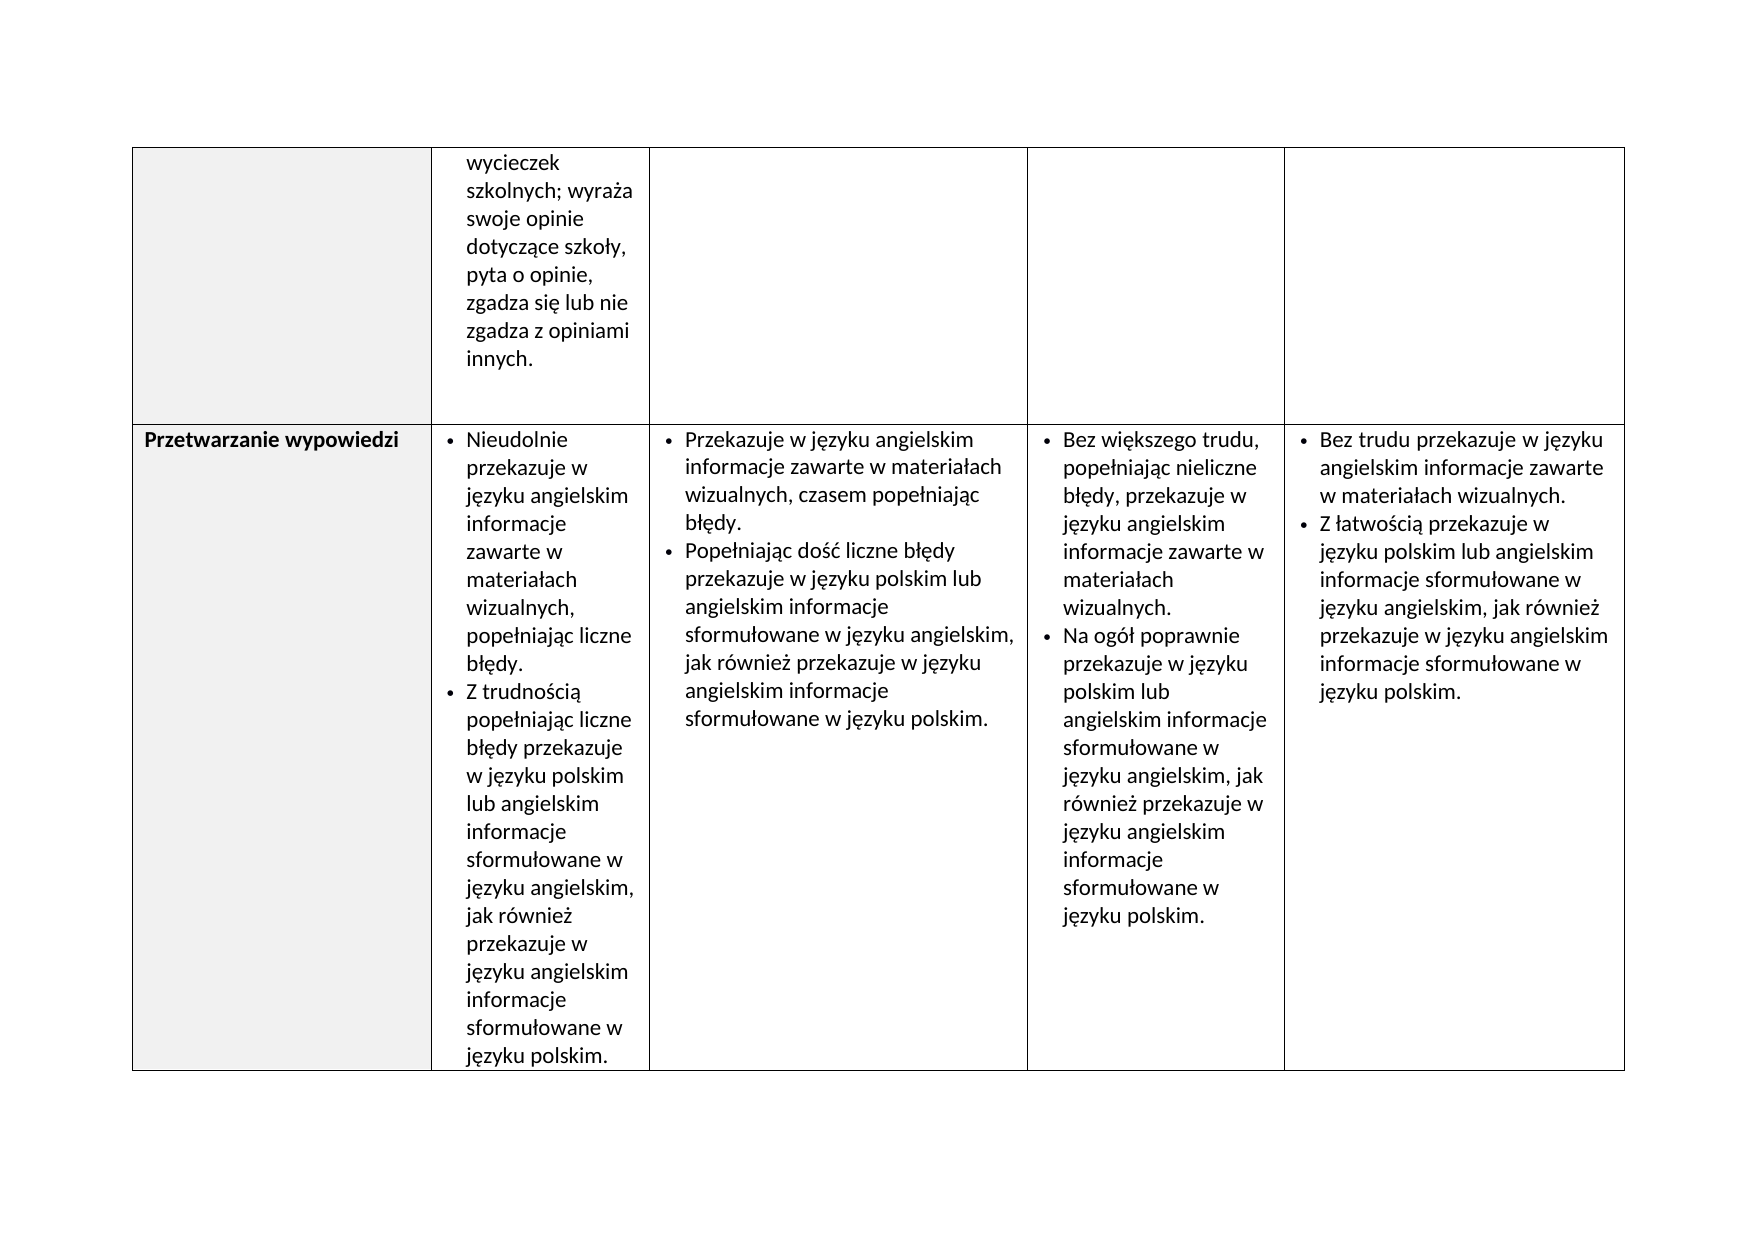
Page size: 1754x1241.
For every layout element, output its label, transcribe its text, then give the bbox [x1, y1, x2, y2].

table_header [1285, 148, 1624, 424]
table_header wycieczek szkolnych; wyraża swoje opinie dotyczące szkoły, pyta o opinie, zgadza się lub nie zgadza z opiniami innych. [432, 148, 649, 424]
table_cell Przetwarzanie wypowiedzi [133, 425, 431, 1069]
table_cell Przekazuje w języku angielskim informacje zawarte w materiałach wizualnych, czasem popełniając błędy. Popełniając dość liczne błędy przekazuje w języku polskim lub angielskim informacje sformułowane w języku angielskim, jak również przekazuje w języku angielskim informacje sformułowane w języku polskim. [650, 425, 1027, 1069]
table_header [1028, 148, 1284, 424]
table_cell Nieudolnie przekazuje w języku angielskim informacje zawarte w materiałach wizualnych, popełniając liczne błędy. Z trudnością popełniając liczne błędy przekazuje w języku polskim lub angielskim informacje sformułowane w języku angielskim, jak również przekazuje w języku angielskim informacje sformułowane w języku polskim. [432, 425, 649, 1069]
table_cell Bez większego trudu, popełniając nieliczne błędy, przekazuje w języku angielskim informacje zawarte w materiałach wizualnych. Na ogół poprawnie przekazuje w języku polskim lub angielskim informacje sformułowane w języku angielskim, jak również przekazuje w języku angielskim informacje sformułowane w języku polskim. [1028, 425, 1284, 1069]
table_header [650, 148, 1027, 424]
table_header [133, 148, 431, 424]
table_cell Bez trudu przekazuje w języku angielskim informacje zawarte w materiałach wizualnych. Z łatwością przekazuje w języku polskim lub angielskim informacje sformułowane w języku angielskim, jak również przekazuje w języku angielskim informacje sformułowane w języku polskim. [1285, 425, 1624, 1069]
